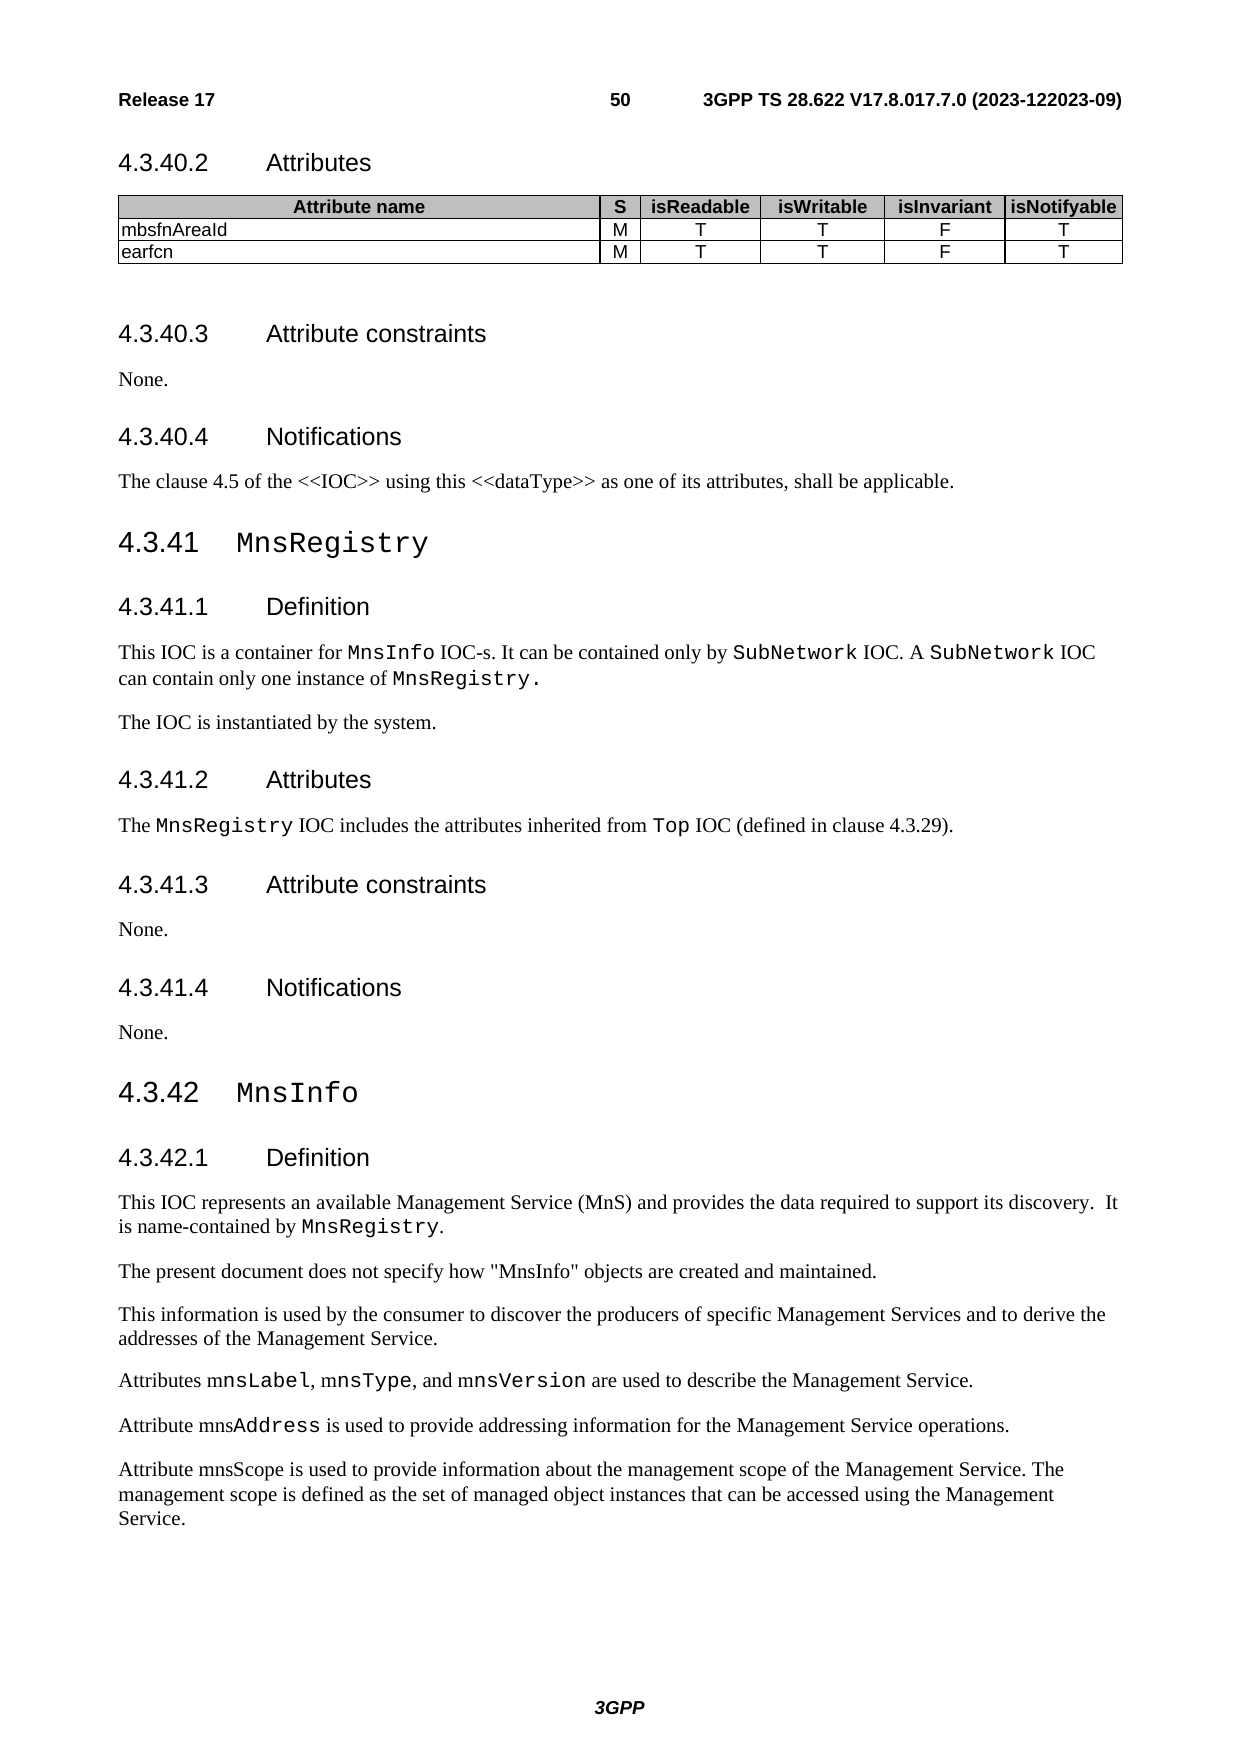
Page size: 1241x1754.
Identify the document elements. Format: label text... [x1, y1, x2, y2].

text None. [118, 917, 1122, 941]
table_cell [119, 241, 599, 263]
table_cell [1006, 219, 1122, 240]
subtitle 4.3.41.2 Attributes [118, 765, 1122, 794]
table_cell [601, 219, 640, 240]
subtitle 4.3.40.2 Attributes [118, 147, 1122, 176]
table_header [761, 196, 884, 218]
text This IOC is a container for MnsInfo IOC-s. It can be contained only by SubNetwork IOC. A SubNetwork IOC can contain only one instance of MnsRegistry. [118, 640, 1122, 691]
text This information is used by the consumer to discover the producers of specific Management Services and to derive the addresses of the Management Service. [118, 1302, 1122, 1350]
text The clause 4.5 of the <<IOC>> using this <<dataType>> as one of its attributes, shall be applicable. [118, 469, 1122, 493]
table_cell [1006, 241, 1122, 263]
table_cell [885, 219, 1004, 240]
text None. [118, 367, 1122, 391]
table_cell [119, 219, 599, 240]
text Attribute mnsAddress is used to provide addressing information for the Management Service operations. [118, 1413, 1122, 1439]
subtitle 4.3.41.4 Notifications [118, 972, 1122, 1001]
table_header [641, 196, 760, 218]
subtitle 4.3.41.1 Definition [118, 592, 1122, 621]
text This IOC represents an available Management Service (MnS) and provides the data required to support its discovery. It is name-contained by MnsRegistry. [118, 1190, 1122, 1240]
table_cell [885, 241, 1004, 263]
subtitle 4.3.41.3 Attribute constraints [118, 870, 1122, 898]
text Attributes mnsLabel, mnsType, and mnsVersion are used to describe the Management Service. [118, 1368, 1122, 1394]
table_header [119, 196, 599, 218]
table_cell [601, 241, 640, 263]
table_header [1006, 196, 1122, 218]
subtitle 4.3.40.4 Notifications [118, 422, 1122, 451]
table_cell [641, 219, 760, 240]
text Attribute mnsScope is used to provide information about the management scope of the Management Service. The management scope is defined as the set of managed object instances that can be accessed using the Management Service. [118, 1457, 1122, 1529]
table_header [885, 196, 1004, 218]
subtitle 4.3.41 MnsRegistry [118, 525, 1122, 561]
subtitle 4.3.42 MnsInfo [118, 1075, 1122, 1111]
text None. [118, 1020, 1122, 1044]
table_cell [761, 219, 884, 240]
text The IOC is instantiated by the system. [118, 710, 1122, 734]
subtitle 4.3.42.1 Definition [118, 1143, 1122, 1171]
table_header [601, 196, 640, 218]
text The present document does not specify how "MnsInfo" objects are created and maintained. [118, 1259, 1122, 1283]
subtitle 4.3.40.3 Attribute constraints [118, 319, 1122, 348]
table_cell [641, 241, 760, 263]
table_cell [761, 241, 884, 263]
text The MnsRegistry IOC includes the attributes inherited from Top IOC (defined in clause 4.3.29). [118, 813, 1122, 838]
